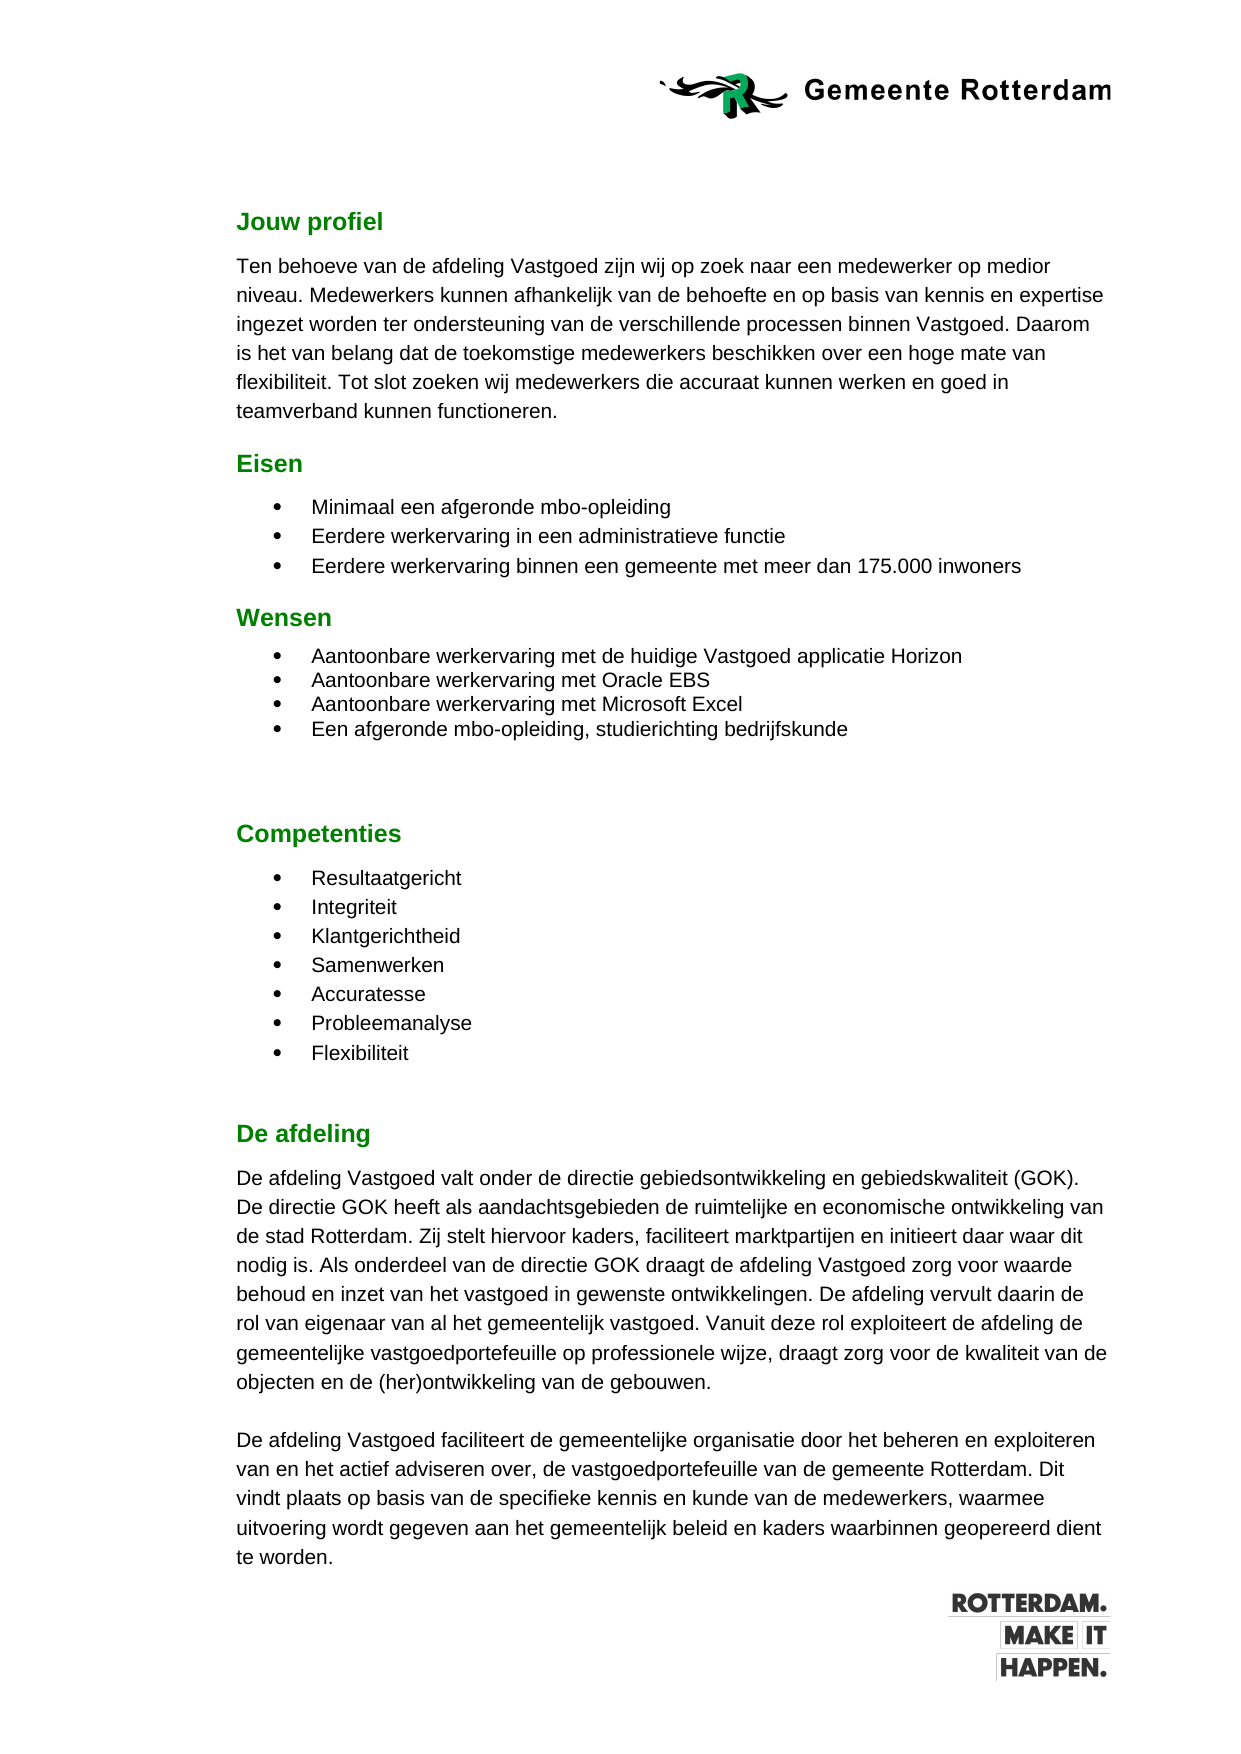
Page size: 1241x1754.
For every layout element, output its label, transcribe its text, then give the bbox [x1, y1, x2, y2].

text Ten behoeve van de afdeling Vastgoed zijn wij op zoek naar een medewerker op medior niveau. Medewerkers kunnen afhankelijk van de behoefte en op basis van kennis en expertise ingezet worden ter ondersteuning van de verschillende processen binnen Vastgoed. Daarom is het van belang dat de toekomstige medewerkers beschikken over een hoge mate van flexibiliteit. Tot slot zoeken wij medewerkers die accuraat kunnen werken en goed in teamverband kunnen functioneren. [236, 248, 1110, 423]
list Aantoonbare werkervaring met de huidige Vastgoed applicatie Horizon [274, 644, 1110, 668]
list Resultaatgericht [274, 860, 1110, 889]
list Minimaal een afgeronde mbo-opleiding [274, 490, 1110, 519]
subtitle De afdeling [236, 1118, 1110, 1148]
subtitle Competenties [236, 818, 1110, 848]
list Integriteit [274, 889, 1110, 918]
list Klantgerichtheid [274, 918, 1110, 948]
picture [659, 73, 1111, 119]
list Een afgeronde mbo-opleiding, studierichting bedrijfskunde [274, 716, 1110, 740]
text De afdeling Vastgoed faciliteert de gemeentelijke organisatie door het beheren en exploiteren van en het actief adviseren over, de vastgoedportefeuille van de gemeente Rotterdam. Dit vindt plaats op basis van de specifieke kennis en kunde van de medewerkers, waarmee uitvoering wordt gegeven aan het gemeentelijk beleid en kaders waarbinnen geopereerd dient te worden. [236, 1423, 1110, 1568]
list Aantoonbare werkervaring met Oracle EBS [274, 668, 1110, 692]
list Accuratesse [274, 977, 1110, 1006]
text De afdeling Vastgoed valt onder de directie gebiedsontwikkeling en gebiedskwaliteit (GOK). De directie GOK heeft als aandachtsgebieden de ruimtelijke en economische ontwikkeling van de stad Rotterdam. Zij stelt hiervoor kaders, faciliteert marktpartijen en initieert daar waar dit nodig is. Als onderdeel van de directie GOK draagt de afdeling Vastgoed zorg voor waarde behoud en inzet van het vastgoed in gewenste ontwikkelingen. De afdeling vervult daarin de rol van eigenaar van al het gemeentelijk vastgoed. Vanuit deze rol exploiteert de afdeling de gemeentelijke vastgoedportefeuille op professionele wijze, draagt zorg voor de kwaliteit van de objecten en de (her)ontwikkeling van de gebouwen. [236, 1160, 1110, 1393]
list Samenwerken [274, 948, 1110, 977]
list Probleemanalyse [274, 1006, 1110, 1035]
list Aantoonbare werkervaring met Microsoft Excel [274, 692, 1110, 716]
subtitle Wensen [236, 602, 1110, 632]
list Eerdere werkervaring binnen een gemeente met meer dan 175.000 inwoners [274, 548, 1110, 577]
subtitle Jouw profiel [236, 207, 1110, 236]
subtitle Eisen [236, 448, 1110, 477]
list Eerdere werkervaring in een administratieve functie [274, 519, 1110, 548]
picture [948, 1590, 1111, 1681]
list Flexibiliteit [274, 1035, 1110, 1064]
